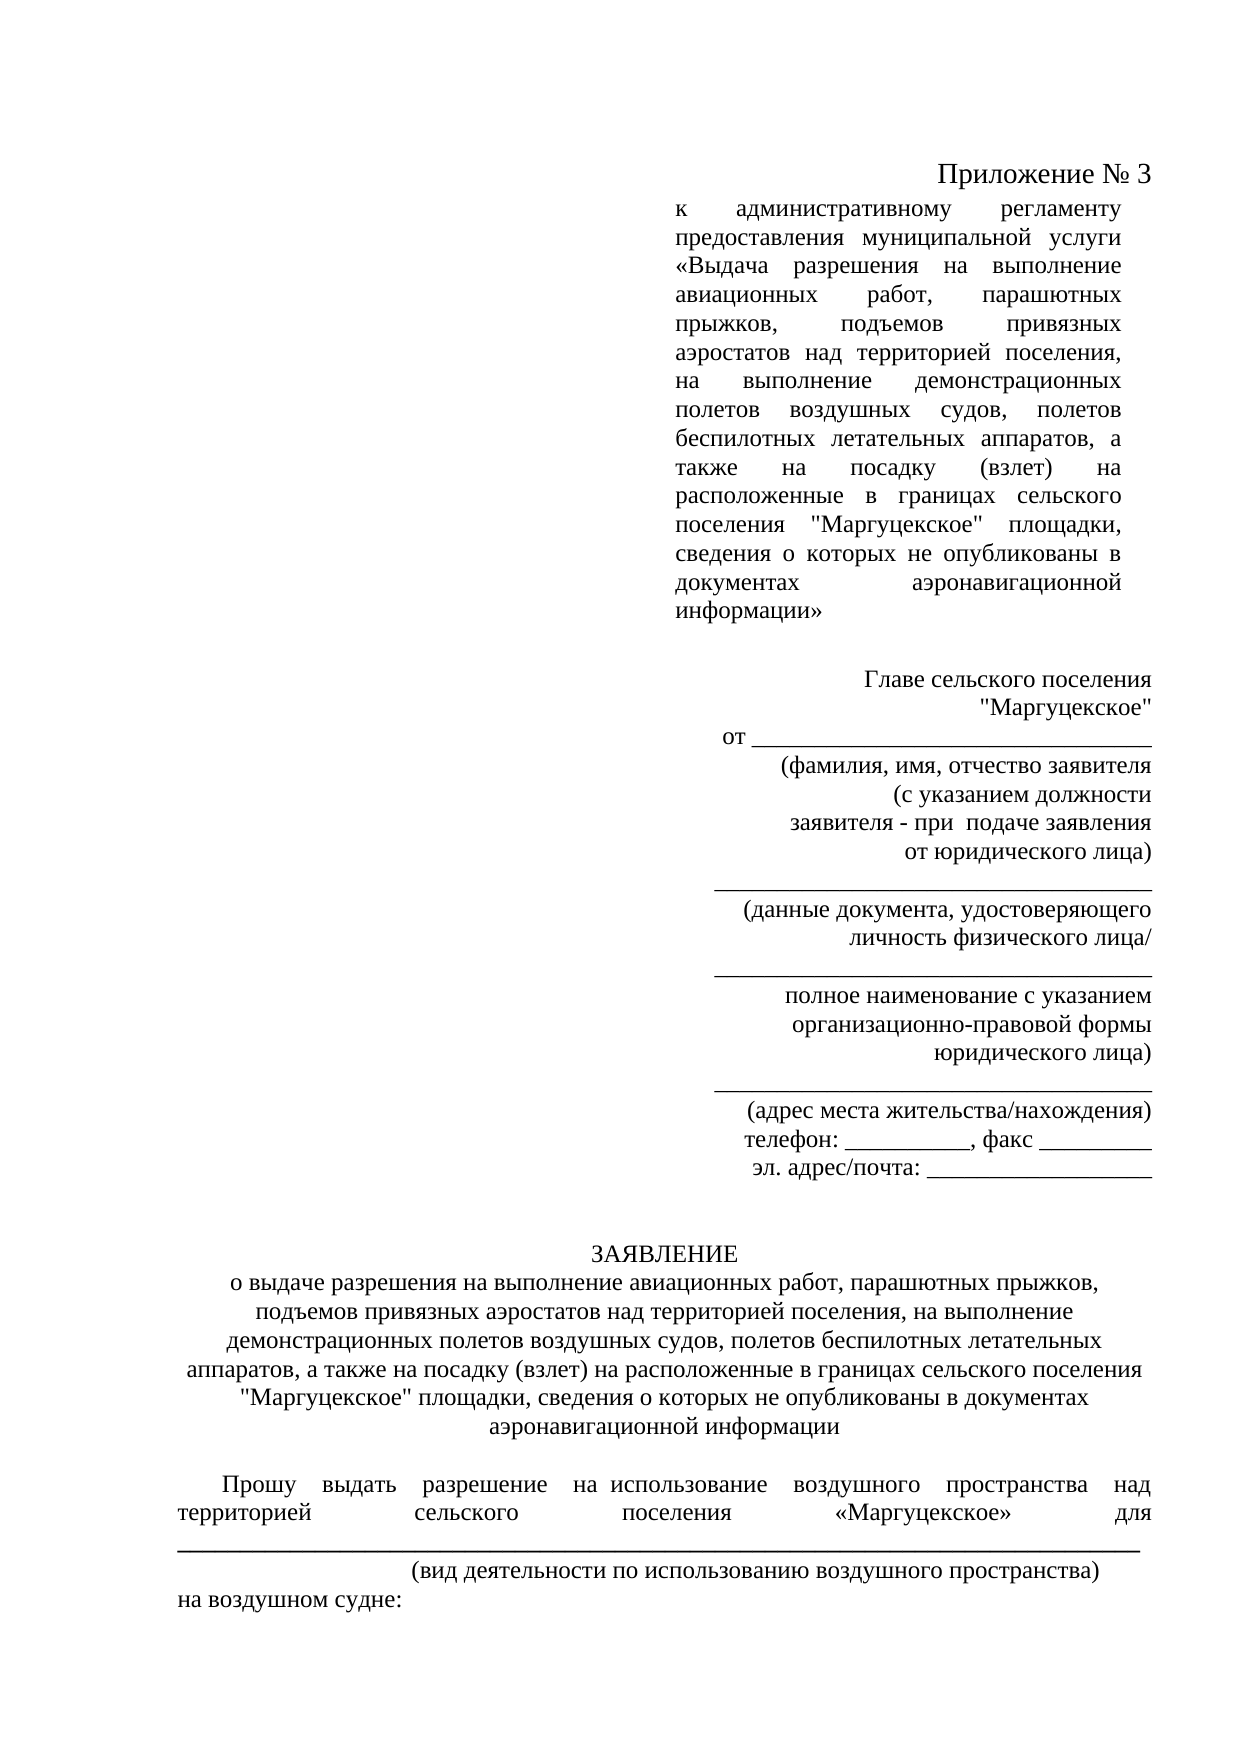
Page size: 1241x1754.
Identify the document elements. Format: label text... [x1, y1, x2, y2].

text Приложение № 3 [177, 156, 1152, 189]
subtitle юридического лица) [177, 1037, 1152, 1066]
text ЗАЯВЛЕНИЕ [177, 1239, 1152, 1267]
text "Маргуцекское" [177, 692, 1152, 721]
subtitle (фамилия, имя, отчество заявителя [177, 750, 1152, 779]
subtitle ___________________________________ [177, 865, 1152, 894]
subtitle телефон: __________, факс _________ [177, 1124, 1152, 1152]
subtitle заявителя - при подаче заявления [177, 807, 1152, 836]
subtitle организационно-правовой формы [177, 1009, 1152, 1037]
subtitle эл. адрес/почта: __________________ [177, 1152, 1152, 1181]
subtitle от юридического лица) [177, 836, 1152, 865]
subtitle (адрес места жительства/нахождения) [177, 1095, 1152, 1124]
subtitle ___________________________________ [177, 951, 1152, 980]
table_header к административному регламенту предоставления муниципальной услуги «Выдача разрешения на выполнение авиационных работ, парашютных прыжков, подъемов привязных аэростатов над территорией поселения, на выполнение демонстрационных полетов воздушных судов, полетов беспилотных летательных аппаратов, а также на посадку (взлет) на расположенные в границах сельского поселения "Маргуцекское" площадки, сведения о которых не опубликованы в документах аэронавигационной информации» [664, 193, 1133, 658]
subtitle на воздушном судне: [177, 1584, 1152, 1612]
subtitle полное наименование с указанием [177, 980, 1152, 1009]
subtitle (с указанием должности [177, 779, 1152, 807]
text Главе сельского поселения [177, 664, 1152, 692]
text Прошу выдать разрешение на использование воздушного пространства над территорией сельского поселения «Маргуцекское» для _____________________________________________________________________________ [177, 1469, 1152, 1555]
subtitle (данные документа, удостоверяющего [177, 894, 1152, 922]
text о выдаче разрешения на выполнение авиационных работ, парашютных прыжков, подъемов привязных аэростатов над территорией поселения, на выполнение демонстрационных полетов воздушных судов, полетов беспилотных летательных аппаратов, а также на посадку (взлет) на расположенные в границах сельского поселения "Маргуцекское" площадки, сведения о которых не опубликованы в документах аэронавигационной информации [177, 1267, 1152, 1440]
subtitle ___________________________________ [177, 1066, 1152, 1095]
subtitle от ________________________________ [177, 721, 1152, 750]
subtitle личность физического лица/ [177, 922, 1152, 951]
subtitle (вид деятельности по использованию воздушного пространства) [177, 1555, 1152, 1584]
